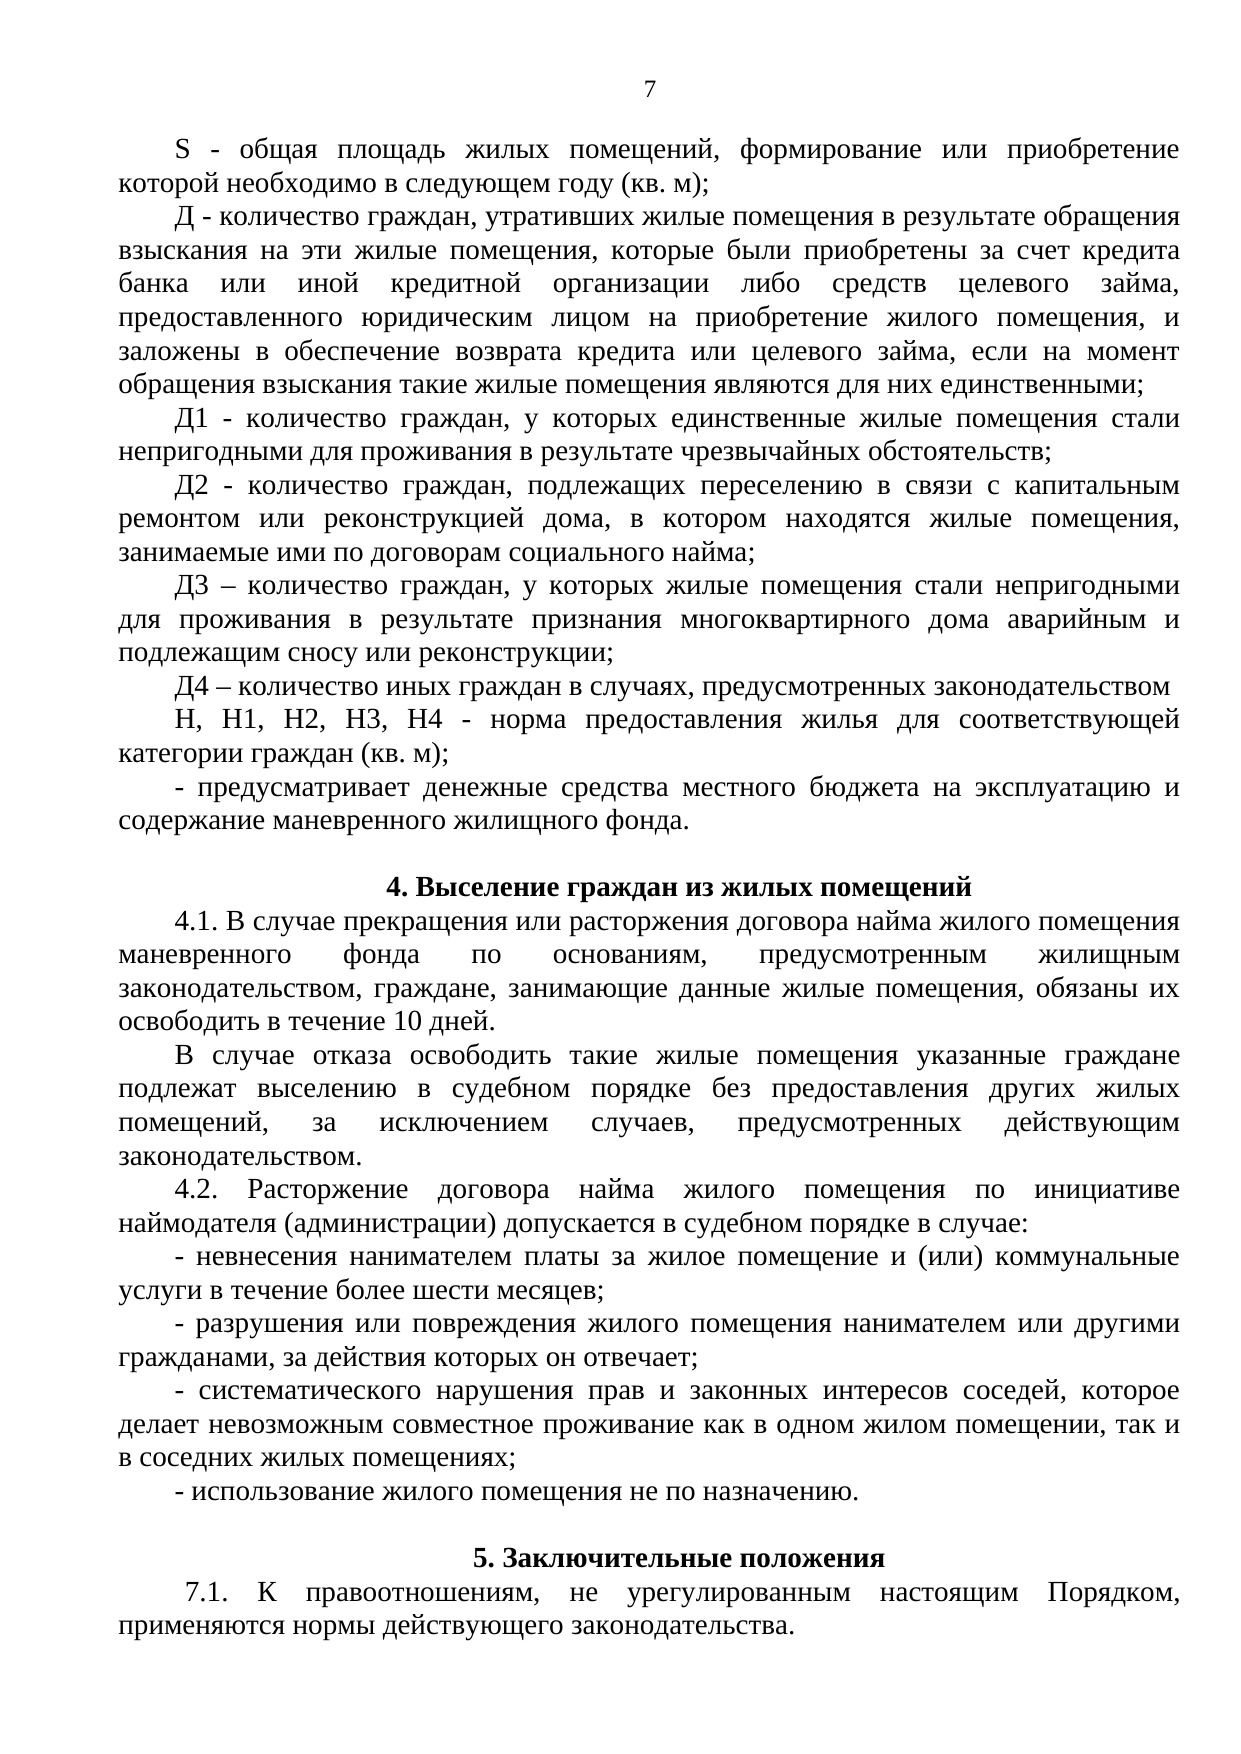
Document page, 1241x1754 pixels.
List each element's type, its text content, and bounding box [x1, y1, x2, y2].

text - использование жилого помещения не по назначению. [118, 1473, 1181, 1507]
text - систематического нарушения прав и законных интересов соседей, которое делает невозможным совместное проживание как в одном жилом помещении, так и в соседних жилых помещениях; [118, 1372, 1181, 1473]
text - предусматривает денежные средства местного бюджета на эксплуатацию и содержание маневренного жилищного фонда. [118, 769, 1181, 836]
text 4.1. В случае прекращения или расторжения договора найма жилого помещения маневренного фонда по основаниям, предусмотренным жилищным законодательством, граждане, занимающие данные жилые помещения, обязаны их освободить в течение 10 дней. [118, 903, 1181, 1037]
text 5. Заключительные положения [118, 1540, 1181, 1574]
text Д4 – количество иных граждан в случаях, предусмотренных законодательством [118, 668, 1181, 702]
text 7.1. К правоотношениям, не урегулированным настоящим Порядком, применяются нормы действующего законодательства. [118, 1574, 1181, 1641]
text S - общая площадь жилых помещений, формирование или приобретение которой необходимо в следующем году (кв. м); [118, 131, 1181, 198]
text Д - количество граждан, утративших жилые помещения в результате обращения взыскания на эти жилые помещения, которые были приобретены за счет кредита банка или иной кредитной организации либо средств целевого займа, предоставленного юридическим лицом на приобретение жилого помещения, и заложены в обеспечение возврата кредита или целевого займа, если на момент обращения взыскания такие жилые помещения являются для них единственными; [118, 198, 1181, 400]
text Д1 - количество граждан, у которых единственные жилые помещения стали непригодными для проживания в результате чрезвычайных обстоятельств; [118, 400, 1181, 467]
text В случае отказа освободить такие жилые помещения указанные граждане подлежат выселению в судебном порядке без предоставления других жилых помещений, за исключением случаев, предусмотренных действующим законодательством. [118, 1037, 1181, 1171]
text Д2 - количество граждан, подлежащих переселению в связи с капитальным ремонтом или реконструкцией дома, в котором находятся жилые помещения, занимаемые ими по договорам социального найма; [118, 467, 1181, 567]
text Н, Н1, Н2, Н3, Н4 - норма предоставления жилья для соответствующей категории граждан (кв. м); [118, 702, 1181, 769]
text - разрушения или повреждения жилого помещения нанимателем или другими гражданами, за действия которых он отвечает; [118, 1305, 1181, 1372]
text 4.2. Расторжение договора найма жилого помещения по инициативе наймодателя (администрации) допускается в судебном порядке в случае: [118, 1171, 1181, 1238]
text - невнесения нанимателем платы за жилое помещение и (или) коммунальные услуги в течение более шести месяцев; [118, 1238, 1181, 1305]
text 4. Выселение граждан из жилых помещений [118, 869, 1181, 903]
text Д3 – количество граждан, у которых жилые помещения стали непригодными для проживания в результате признания многоквартирного дома аварийным и подлежащим сносу или реконструкции; [118, 567, 1181, 668]
